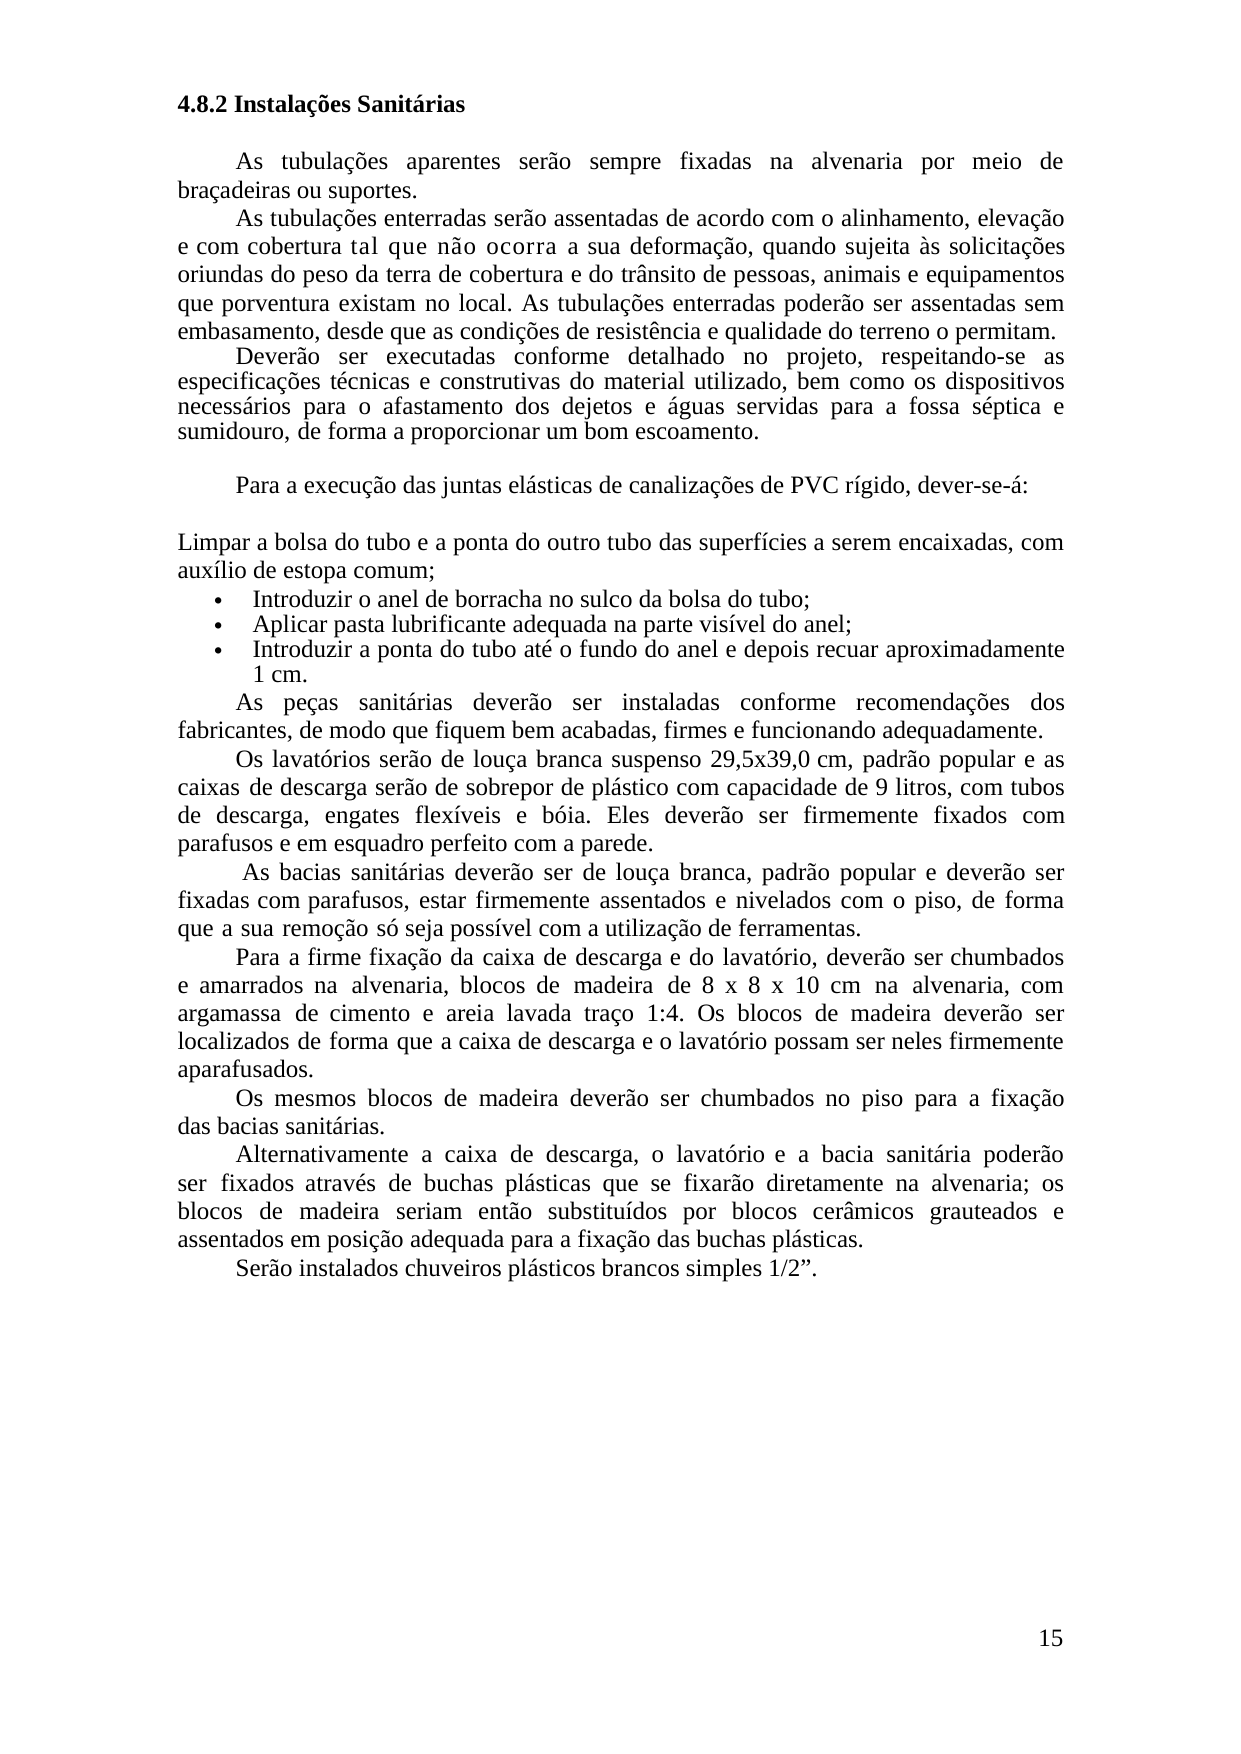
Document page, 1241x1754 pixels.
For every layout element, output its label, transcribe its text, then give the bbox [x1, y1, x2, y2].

text As tubulações enterradas serão assentadas de acordo com o alinhamento, elevação e com cobertura tal que não ocorra a sua deformação, quando sujeita às solicitações oriundas do peso da terra de cobertura e do trânsito de pessoas, animais e equipamentos que porventura existam no local. As tubulações enterradas poderão ser assentadas sem embasamento, desde que as condições de resistência e qualidade do terreno o permitam. [177, 204, 1065, 345]
list Introduzir o anel de borracha no sulco da bolsa do tubo; [215, 588, 1065, 613]
text Para a execução das juntas elásticas de canalizações de PVC rígido, dever-se-á: [235, 473, 1065, 498]
text Limpar a bolsa do tubo e a ponta do outro tubo das superfícies a serem encaixadas, com auxílio de estopa comum; [177, 527, 1064, 584]
text As peças sanitárias deverão ser instaladas conforme recomendações dos fabricantes, de modo que fiquem bem acabadas, firmes e funcionando adequadamente. [177, 688, 1065, 744]
text Os mesmos blocos de madeira deverão ser chumbados no piso para a fixação das bacias sanitárias. [177, 1084, 1065, 1140]
text Deverão ser executadas conforme detalhado no projeto, respeitando-se as especificações técnicas e construtivas do material utilizado, bem como os dispositivos necessários para o afastamento dos dejetos e águas servidas para a fossa séptica e sumidouro, de forma a proporcionar um bom escoamento. [177, 345, 1065, 445]
list Introduzir a ponta do tubo até o fundo do anel e depois recuar aproximadamente . [215, 638, 1065, 688]
text Para a firme fixação da caixa de descarga e do lavatório, deverão ser chumbados e amarrados na alvenaria, blocos de madeira de 8 x 8 x 10 cm na alvenaria, com argamassa de cimento e areia lavada traço 1:4. Os blocos de madeira deverão ser localizados de forma que a caixa de descarga e o lavatório possam ser neles firmemente aparafusados. [177, 943, 1064, 1083]
text Serão instalados chuveiros plásticos brancos simples 1/2”. [235, 1256, 1065, 1281]
subtitle 4.8.2 Instalações Sanitárias [177, 89, 1063, 117]
text As tubulações aparentes serão sempre fixadas na alvenaria por meio de braçadeiras ou suportes. [177, 146, 1064, 204]
text Alternativamente a caixa de descarga, o lavatório e a bacia sanitária poderão ser fixados através de buchas plásticas que se fixarão diretamente na alvenaria; os blocos de madeira seriam então substituídos por blocos cerâmicos grauteados e assentados em posição adequada para a fixação das buchas plásticas. [177, 1140, 1064, 1253]
list Aplicar pasta lubrificante adequada na parte visível do anel; [215, 613, 1065, 638]
text As bacias sanitárias deverão ser de louça branca, padrão popular e deverão ser fixadas com parafusos, estar firmemente assentados e nivelados com o piso, de forma que a sua remoção só seja possível com a utilização de ferramentas. [177, 858, 1065, 942]
text Os lavatórios serão de louça branca suspenso 29,5x39,0 cm, padrão popular e as caixas de descarga serão de sobrepor de plástico com capacidade de 9 litros, com tubos de descarga, engates flexíveis e bóia. Eles deverão ser firmemente fixados com parafusos e em esquadro perfeito com a parede. [177, 745, 1065, 857]
